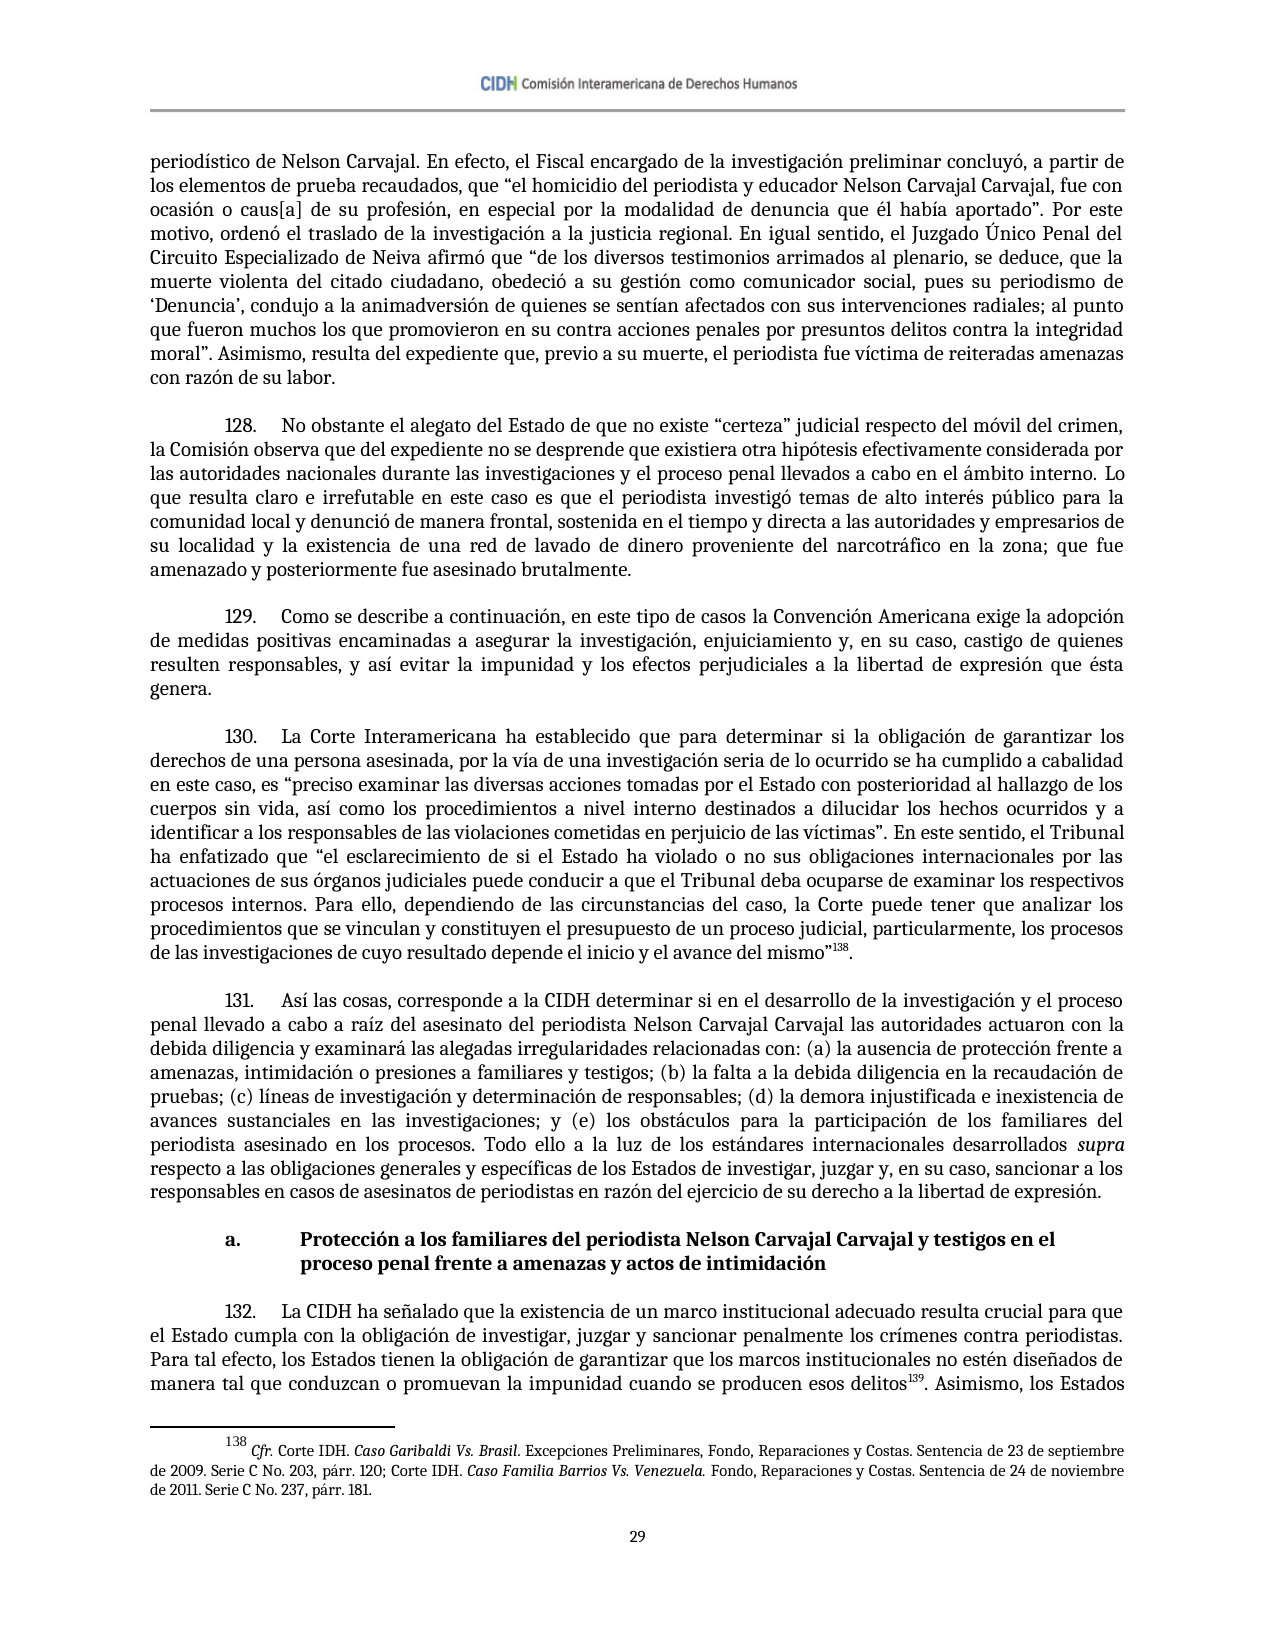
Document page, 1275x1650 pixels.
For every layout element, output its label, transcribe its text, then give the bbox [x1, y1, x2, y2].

list En efecto, según se desprende del acervo probatorio, un número importante de testimonios rendidos durante la investigación del asesinato del periodista Nelson Carvajal Carvajal vinculan el crimen con su labor como “periodista de denuncia”. A su vez, se advierte que todas las hipótesis lógicas de autoría intelectual manejadas por las autoridades encargadas de la investigación establecen como móvil del asesinato el trabajo periodístico de Nelson Carvajal. En efecto, el Fiscal encargado de la investigación preliminar concluyó, a partir de los elementos de prueba recaudados, que “el homicidio del periodista y educador Nelson Carvajal Carvajal, fue con ocasión o caus[a] de su profesión, en especial por la modalidad de denuncia que él había aportado”. Por este motivo, ordenó el traslado de la investigación a la justicia regional. En igual sentido, el Juzgado Único Penal del Circuito Especializado de Neiva afirmó que “de los diversos testimonios arrimados al plenario, se deduce, que la muerte violenta del citado ciudadano, obedeció a su gestión como comunicador social, pues su periodismo de ‘Denuncia’, condujo a la animadversión de quienes se sentían afectados con sus intervenciones radiales; al punto que fueron muchos los que promovieron en su contra acciones penales por presuntos delitos contra la integridad moral”. Asimismo, resulta del expediente que, previo a su muerte, el periodista fue víctima de reiteradas amenazas con razón de su labor. [150, 150, 1125, 389]
list Así las cosas, corresponde a la CIDH determinar si en el desarrollo de la investigación y el proceso penal llevado a cabo a raíz del asesinato del periodista Nelson Carvajal Carvajal las autoridades actuaron con la debida diligencia y examinará las alegadas irregularidades relacionadas con: (a) la ausencia de protección frente a amenazas, intimidación o presiones a familiares y testigos; (b) la falta a la debida diligencia en la recaudación de pruebas; (c) líneas de investigación y determinación de responsables; (d) la demora injustificada e inexistencia de avances sustanciales en las investigaciones; y (e) los obstáculos para la participación de los familiares del periodista asesinado en los procesos. Todo ello a la luz de los estándares internacionales desarrollados supra respecto a las obligaciones generales y específicas de los Estados de investigar, juzgar y, en su caso, sancionar a los responsables en casos de asesinatos de periodistas en razón del ejercicio de su derecho a la libertad de expresión. [150, 988, 1125, 1204]
picture [475, 75, 800, 93]
list La Corte Interamericana ha establecido que para determinar si la obligación de garantizar los derechos de una persona asesinada, por la vía de una investigación seria de lo ocurrido se ha cumplido a cabalidad en este caso, es “preciso examinar las diversas acciones tomadas por el Estado con posterioridad al hallazgo de los cuerpos sin vida, así como los procedimientos a nivel interno destinados a dilucidar los hechos ocurridos y a identificar a los responsables de las violaciones cometidas en perjuicio de las víctimas”. En este sentido, el Tribunal ha enfatizado que “el esclarecimiento de si el Estado ha violado o no sus obligaciones internacionales por las actuaciones de sus órganos judiciales puede conducir a que el Tribunal deba ocuparse de examinar los respectivos procesos internos. Para ello, dependiendo de las circunstancias del caso, la Corte puede tener que analizar los procedimientos que se vinculan y constituyen el presupuesto de un proceso judicial, particularmente, los procesos de las investigaciones de cuyo resultado depende el inicio y el avance del mismo”. [150, 725, 1125, 964]
subtitle Protección a los familiares del periodista Nelson Carvajal Carvajal y testigos en el proceso penal frente a amenazas y actos de intimidación [225, 1228, 1125, 1276]
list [150, 1300, 1125, 1396]
list Como se describe a continuación, en este tipo de casos la Convención Americana exige la adopción de medidas positivas encaminadas a asegurar la investigación, enjuiciamiento y, en su caso, castigo de quienes resulten responsables, y así evitar la impunidad y los efectos perjudiciales a la libertad de expresión que ésta genera. [150, 605, 1125, 701]
list No obstante el alegato del Estado de que no existe “certeza” judicial respecto del móvil del crimen, la Comisión observa que del expediente no se desprende que existiera otra hipótesis efectivamente considerada por las autoridades nacionales durante las investigaciones y el proceso penal llevados a cabo en el ámbito interno. Lo que resulta claro e irrefutable en este caso es que el periodista investigó temas de alto interés público para la comunidad local y denunció de manera frontal, sostenida en el tiempo y directa a las autoridades y empresarios de su localidad y la existencia de una red de lavado de dinero proveniente del narcotráfico en la zona; que fue amenazado y posteriormente fue asesinado brutalmente. [150, 413, 1125, 581]
